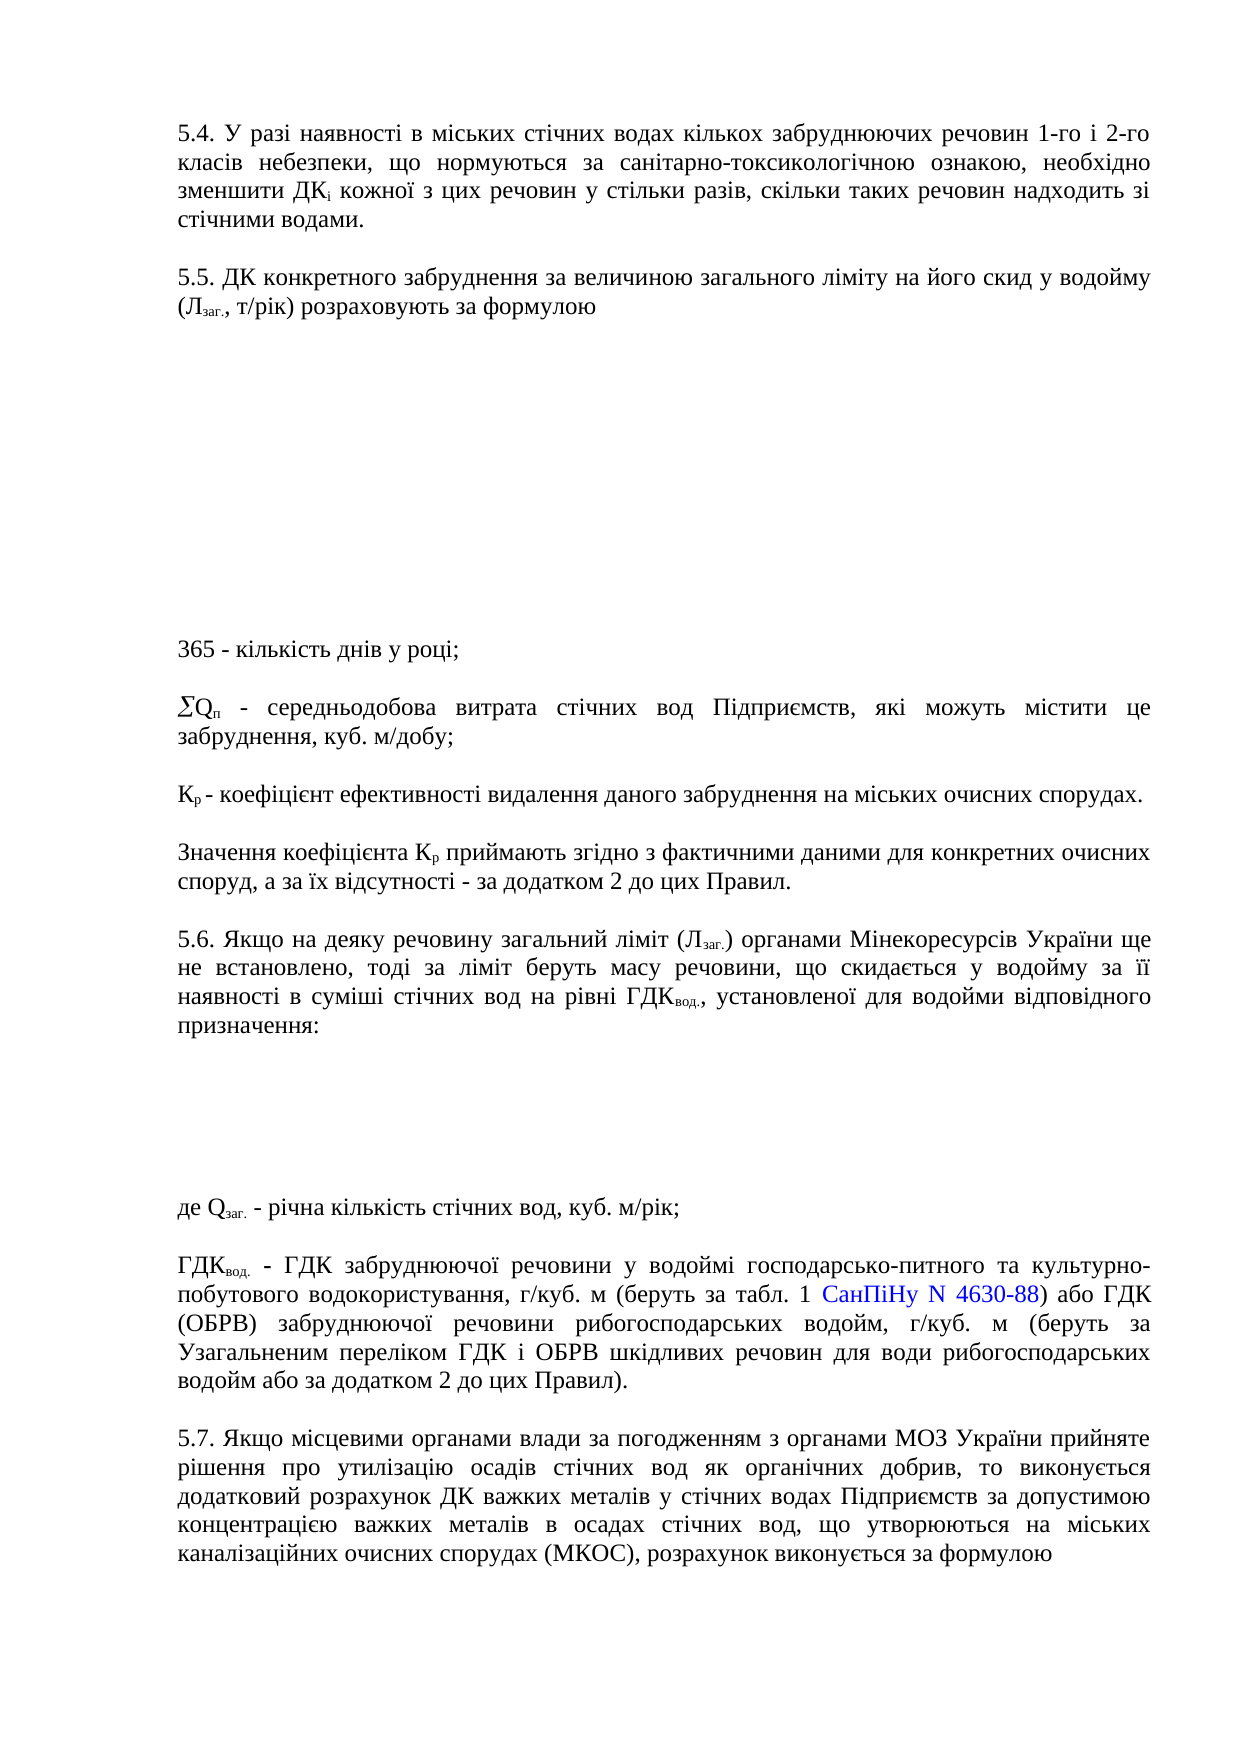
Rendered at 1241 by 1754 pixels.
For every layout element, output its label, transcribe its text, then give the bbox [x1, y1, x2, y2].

text 5.6. Якщо на деяку речовину загальний ліміт (Лзаг.) органами Мінекоресурсів України ще не встановлено, тоді за ліміт беруть масу речовини, що скидається у водойму за її наявності в суміші стічних вод на рівні ГДКвод., установленої для водойми відповідного призначення: [177, 924, 1152, 1039]
text Кр - коефіцієнт ефективності видалення даного забруднення на міських очисних спорудах. [177, 779, 1152, 808]
text 5.7. Якщо місцевими органами влади за погодженням з органами МОЗ України прийняте рішення про утилізацію осадів стічних вод як органічних добрив, то виконується додатковий розрахунок ДК важких металів у стічних водах Підприємств за допустимою концентрацією важких металів в осадах стічних вод, що утворюються на міських каналізаційних очисних спорудах (МКОС), розрахунок виконується за формулою [177, 1423, 1152, 1567]
text ГДКвод. - ГДК забруднюючої речовини у водоймі господарсько-питного та культурно-побутового водокористування, г/куб. м (беруть за табл. 1 СанПіНу N 4630-88) або ГДК (ОБРВ) забруднюючої речовини рибогосподарських водойм, г/куб. м (беруть за Узагальненим переліком ГДК і ОБРВ шкідливих речовин для води рибогосподарських водойм або за додатком 2 до цих Правил). [177, 1250, 1152, 1394]
text 5.4. У разі наявності в міських стічних водах кількох забруднюючих речовин 1-го і 2-го класів небезпеки, що нормуються за санітарно-токсикологічною ознакою, необхідно зменшити ДКі кожної з цих речовин у стільки разів, скільки таких речовин надходить зі стічними водами. [177, 118, 1152, 233]
text Значення коефіцієнта Кр приймають згідно з фактичними даними для конкретних очисних споруд, а за їх відсутності - за додатком 2 до цих Правил. [177, 837, 1152, 894]
text 5.5. ДК конкретного забруднення за величиною загального ліміту на його скид у водойму (Лзаг., т/рік) розраховують за формулою [177, 262, 1152, 320]
text Qп - середньодобова витрата стічних вод Підприємств, які можуть містити це забруднення, куб. м/добу; [177, 692, 1152, 750]
text 365 - кількість днів у році; [177, 634, 1152, 663]
text де Qзаг. - річна кількість стічних вод, куб. м/рік; [177, 1192, 1152, 1221]
